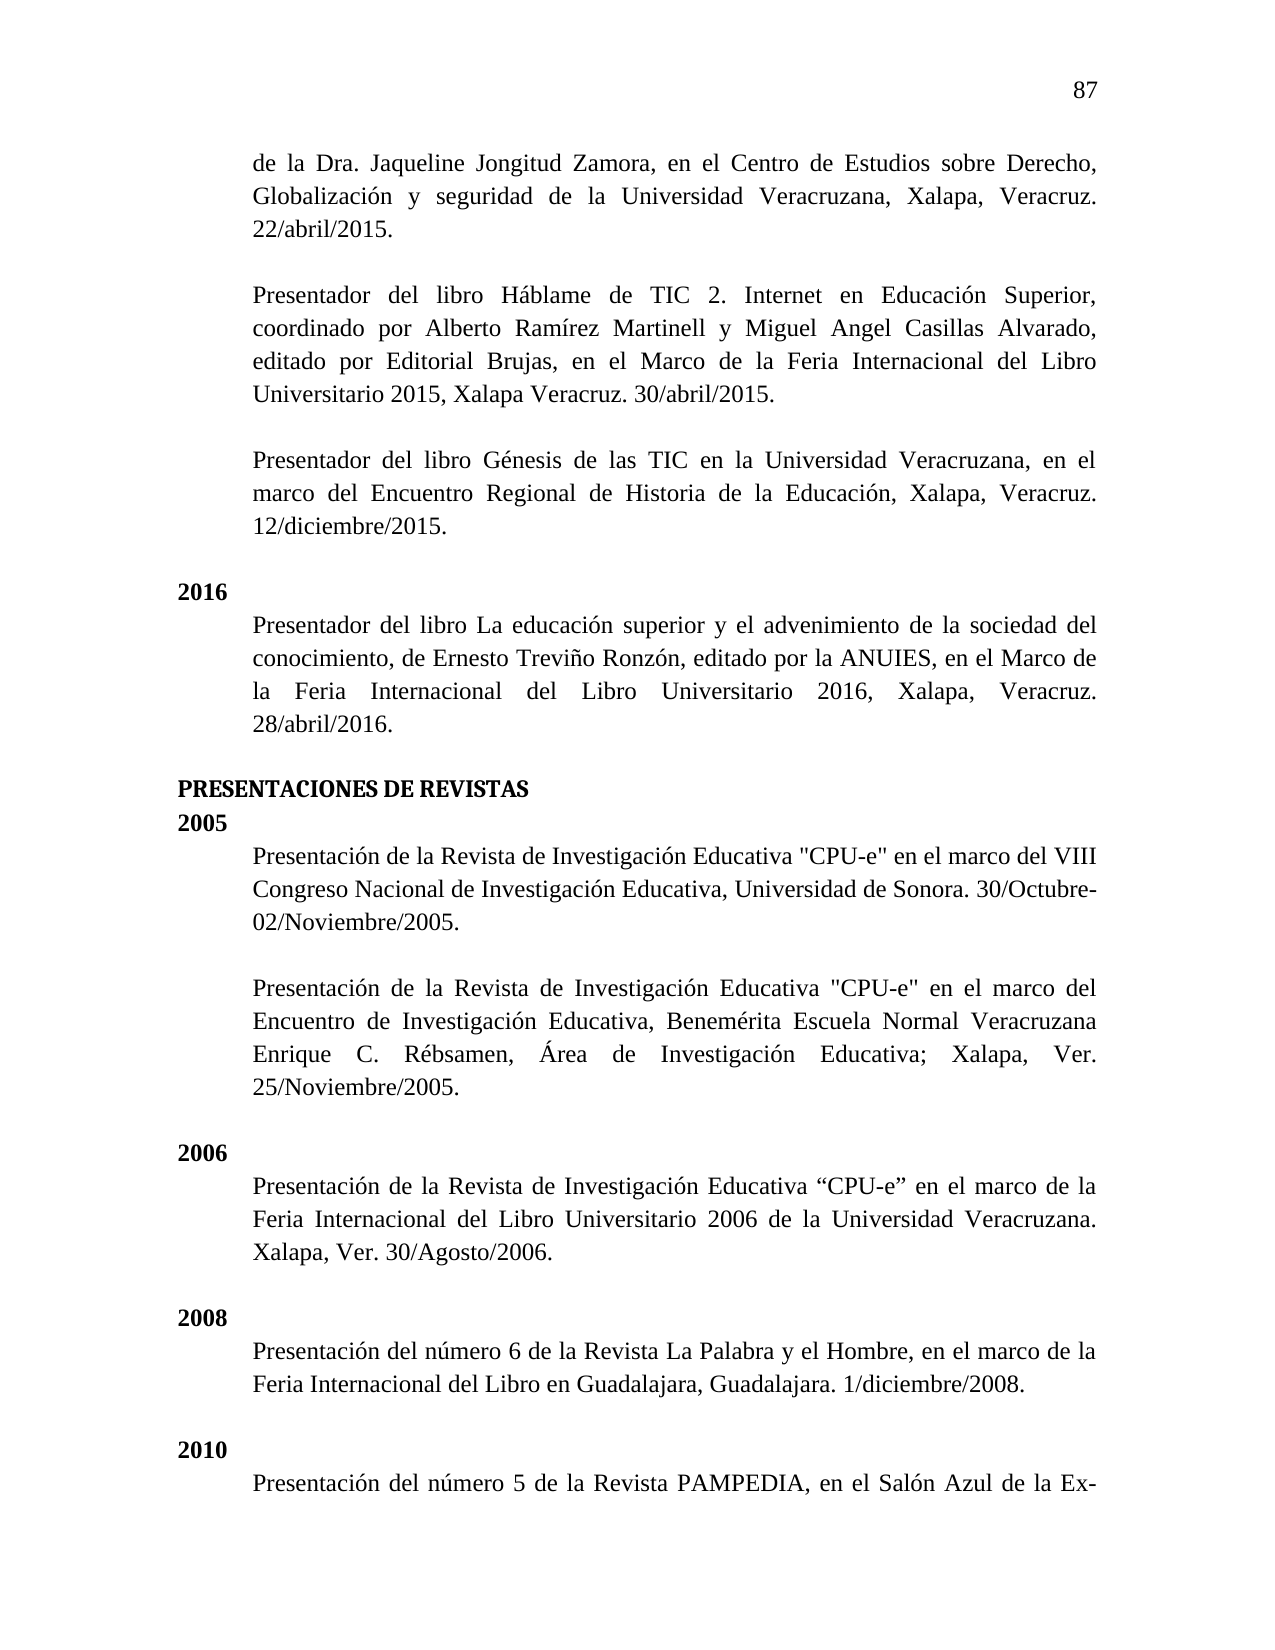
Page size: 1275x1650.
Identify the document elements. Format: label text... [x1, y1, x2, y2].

text Presentador del libro Háblame de TIC 2. Internet en Educación Superior, coordinado por Alberto Ramírez Martinell y Miguel Angel Casillas Alvarado, editado por Editorial Brujas, en el Marco de la Feria Internacional del Libro Universitario 2015, Xalapa Veracruz. 30/abril/2015. [252, 280, 1098, 408]
text Presentador del libro Génesis de las TIC en la Universidad Veracruzana, en el marco del Encuentro Regional de Historia de la Educación, Xalapa, Veracruz. 12/diciembre/2015. [252, 445, 1098, 540]
text 2006 [177, 1138, 1098, 1167]
text Presentación de la Revista de Investigación Educativa "CPU-e" en el marco del VIII Congreso Nacional de Investigación Educativa, Universidad de Sonora. 30/Octubre- 02/Noviembre/2005. [252, 841, 1098, 936]
text Presentador del libro La educación superior y el advenimiento de la sociedad del conocimiento, de Ernesto Treviño Ronzón, editado por la ANUIES, en el Marco de la Feria Internacional del Libro Universitario 2016, Xalapa, Veracruz. 28/abril/2016. [252, 610, 1098, 738]
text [252, 1468, 1098, 1497]
text PRESENTACIONES DE REVISTAS [177, 775, 1098, 804]
text Presentación de la Revista de Investigación Educativa “CPU-e” en el marco de la Feria Internacional del Libro Universitario 2006 de la Universidad Veracruzana. Xalapa, Ver. 30/Agosto/2006. [252, 1171, 1098, 1266]
text 2008 [177, 1303, 1098, 1332]
text 2005 [177, 808, 1098, 837]
text Presentación de la Revista de Investigación Educativa "CPU-e" en el marco del Encuentro de Investigación Educativa, Benemérita Escuela Normal Veracruzana Enrique C. Rébsamen, Área de Investigación Educativa; Xalapa, Ver. 25/Noviembre/2005. [252, 973, 1098, 1101]
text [252, 148, 1098, 242]
text 2010 [177, 1436, 1098, 1464]
text 2016 [177, 577, 1098, 606]
text Presentación del número 6 de la Revista La Palabra y el Hombre, en el marco de la Feria Internacional del Libro en Guadalajara, Guadalajara. 1/diciembre/2008. [252, 1336, 1098, 1398]
